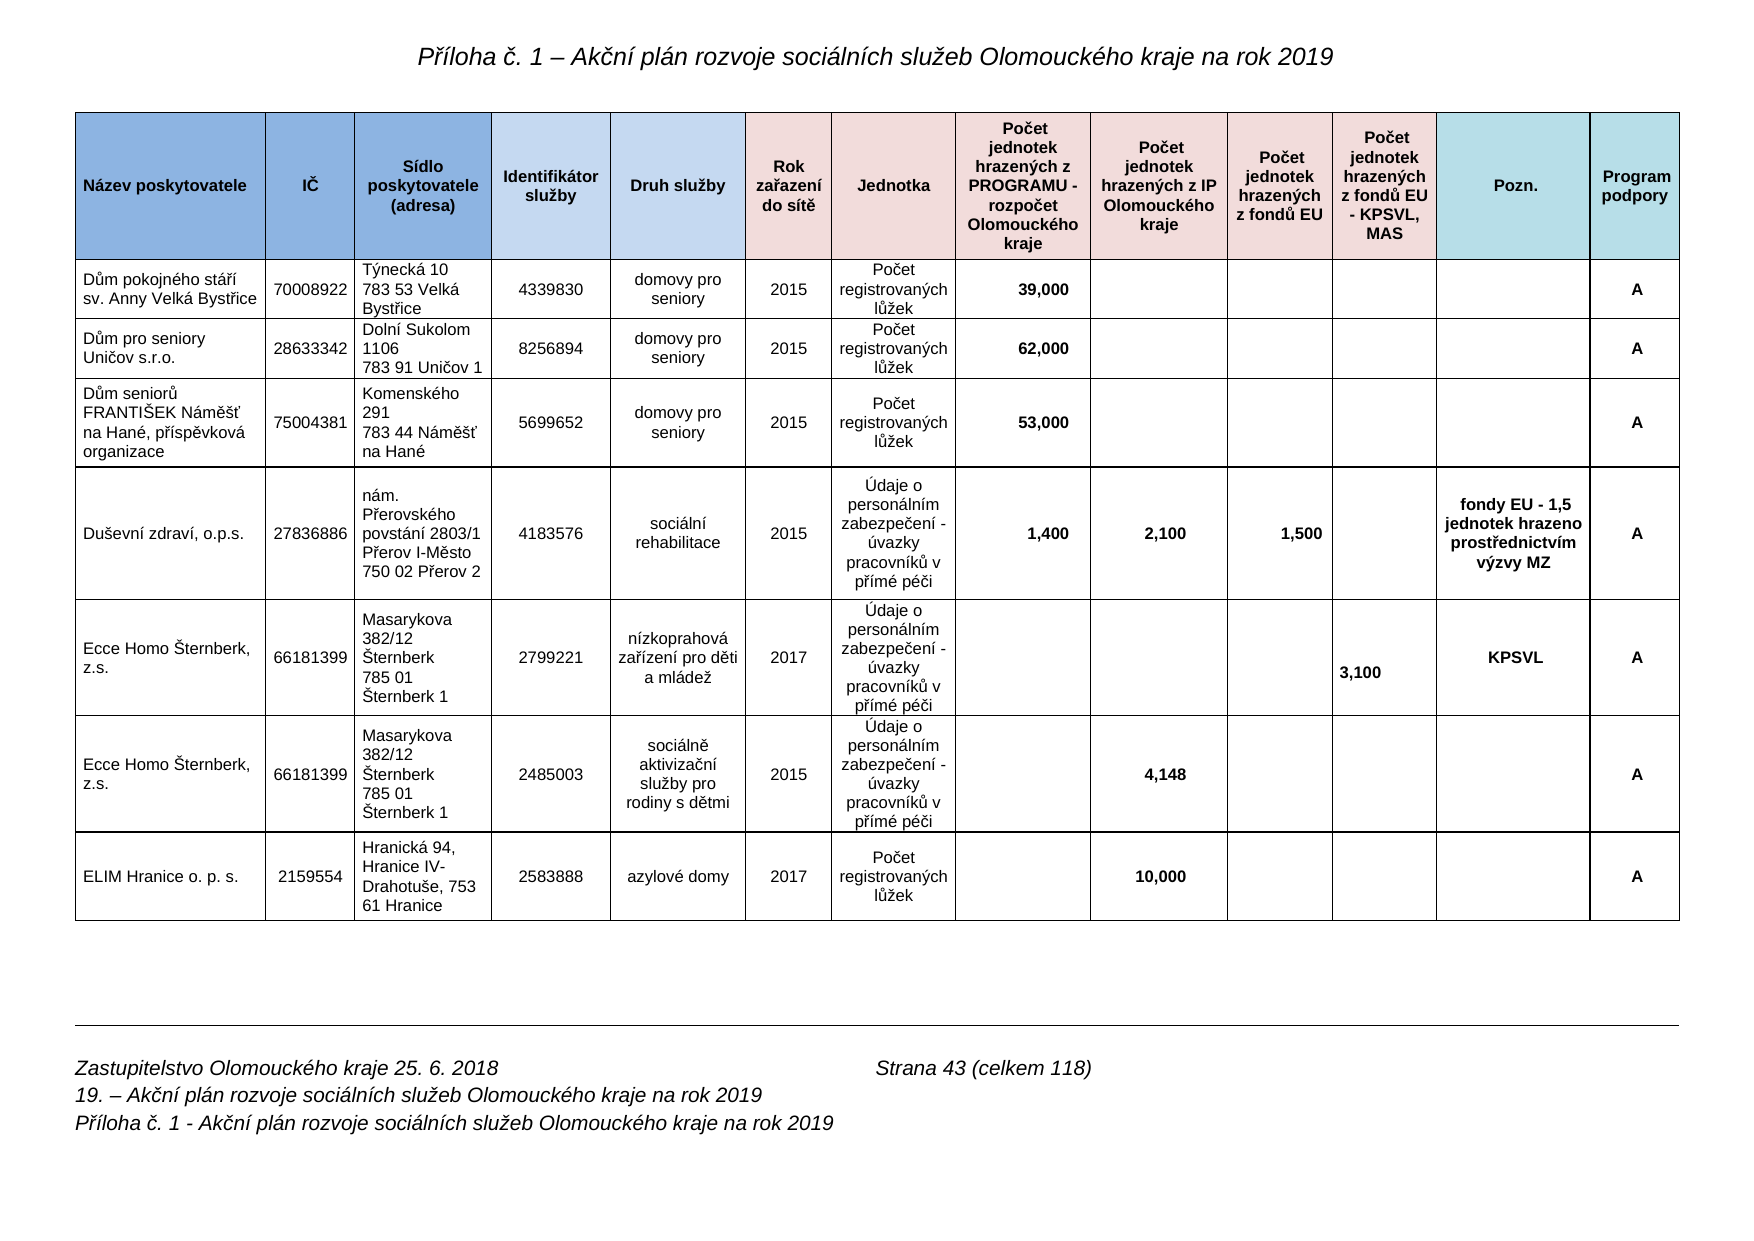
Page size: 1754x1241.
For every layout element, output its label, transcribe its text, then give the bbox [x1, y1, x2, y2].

table_header IČ [266, 113, 354, 259]
table_cell 3,100 [1333, 600, 1436, 715]
table_cell A [1591, 319, 1679, 377]
table_cell Údaje o personálním zabezpečení - úvazky pracovníků v přímé péči [832, 600, 955, 715]
table_cell Ecce Homo Šternberk, z.s. [76, 716, 265, 831]
table_cell 8256894 [492, 319, 610, 377]
table_cell [1091, 379, 1227, 466]
table_cell [1228, 319, 1332, 377]
table_cell A [1591, 833, 1679, 920]
table_cell 62,000 [956, 319, 1090, 377]
table_cell 5699652 [492, 379, 610, 466]
table_cell 28633342 [266, 319, 354, 377]
table_cell azylové domy [611, 833, 745, 920]
table_header Program podpory [1591, 113, 1679, 259]
table_cell [956, 716, 1090, 831]
table_cell 2015 [746, 716, 831, 831]
table_cell 4,148 [1091, 716, 1227, 831]
table_cell [1228, 600, 1332, 715]
table_cell 4339830 [492, 260, 610, 318]
table_header Jednotka [832, 113, 955, 259]
table_cell 2799221 [492, 600, 610, 715]
table_cell A [1591, 716, 1679, 831]
table_cell 1,500 [1228, 468, 1332, 599]
table_cell sociálně aktivizační služby pro rodiny s dětmi [611, 716, 745, 831]
table_cell KPSVL [1437, 600, 1589, 715]
table_cell 75004381 [266, 379, 354, 466]
table_header Rok zařazení do sítě [746, 113, 831, 259]
table_cell [1228, 716, 1332, 831]
table_cell 2015 [746, 319, 831, 377]
table_header Počet jednotek hrazených z IP Olomouckého kraje [1091, 113, 1227, 259]
table_cell A [1591, 600, 1679, 715]
table_cell Dům pokojného stáří sv. Anny Velká Bystřice [76, 260, 265, 318]
table_cell A [1591, 379, 1679, 466]
table_header Název poskytovatele [76, 113, 265, 259]
table_header Počet jednotek hrazených z PROGRAMU - rozpočet Olomouckého kraje [956, 113, 1090, 259]
table_cell Duševní zdraví, o.p.s. [76, 468, 265, 599]
table_cell nám. Přerovského povstání 2803/1 Přerov I-Město 750 02 Přerov 2 [355, 468, 491, 599]
table_cell [1333, 716, 1436, 831]
table_cell 66181399 [266, 716, 354, 831]
table_cell 10,000 [1091, 833, 1227, 920]
table_header Sídlo poskytovatele (adresa) [355, 113, 491, 259]
table_cell Počet registrovaných lůžek [832, 833, 955, 920]
table_cell Dolní Sukolom 1106 783 91 Uničov 1 [355, 319, 491, 377]
table_cell [1437, 716, 1589, 831]
table_cell [1333, 319, 1436, 377]
table_cell ELIM Hranice o. p. s. [76, 833, 265, 920]
table_cell Dům seniorů FRANTIŠEK Náměšť na Hané, příspěvková organizace [76, 379, 265, 466]
table_cell Hranická 94, Hranice IV-Drahotuše, 753 61 Hranice [355, 833, 491, 920]
table_cell domovy pro seniory [611, 260, 745, 318]
table_cell A [1591, 260, 1679, 318]
table_cell domovy pro seniory [611, 319, 745, 377]
table_cell 2015 [746, 260, 831, 318]
table_cell [1333, 379, 1436, 466]
table_cell [1091, 600, 1227, 715]
table_cell 2017 [746, 600, 831, 715]
table_cell [1333, 468, 1436, 599]
table_cell [1228, 833, 1332, 920]
table_header Pozn. [1437, 113, 1589, 259]
table_cell 27836886 [266, 468, 354, 599]
table_cell [1333, 833, 1436, 920]
table_cell 2,100 [1091, 468, 1227, 599]
table_cell [1228, 260, 1332, 318]
table_cell 53,000 [956, 379, 1090, 466]
table_cell 39,000 [956, 260, 1090, 318]
table_cell [1228, 379, 1332, 466]
table_cell Počet registrovaných lůžek [832, 379, 955, 466]
table_header Počet jednotek hrazených z fondů EU [1228, 113, 1332, 259]
table_header Identifikátor služby [492, 113, 610, 259]
table_header Počet jednotek hrazených z fondů EU - KPSVL, MAS [1333, 113, 1436, 259]
table_cell 4183576 [492, 468, 610, 599]
table_cell [1333, 260, 1436, 318]
table_cell 2159554 [266, 833, 354, 920]
table_cell sociální rehabilitace [611, 468, 745, 599]
table_cell 2485003 [492, 716, 610, 831]
table_cell Komenského 291 783 44 Náměšť na Hané [355, 379, 491, 466]
table_cell [1437, 260, 1589, 318]
table_cell [1437, 379, 1589, 466]
table_cell 66181399 [266, 600, 354, 715]
table_cell Týnecká 10 783 53 Velká Bystřice [355, 260, 491, 318]
table_cell Masarykova 382/12 Šternberk 785 01 Šternberk 1 [355, 716, 491, 831]
table_header Druh služby [611, 113, 745, 259]
table_cell Dům pro seniory Uničov s.r.o. [76, 319, 265, 377]
table_cell [956, 833, 1090, 920]
table_cell [1437, 319, 1589, 377]
table_cell Ecce Homo Šternberk, z.s. [76, 600, 265, 715]
table_cell 2017 [746, 833, 831, 920]
table_cell Údaje o personálním zabezpečení - úvazky pracovníků v přímé péči [832, 716, 955, 831]
table_cell [1091, 260, 1227, 318]
table_cell 2583888 [492, 833, 610, 920]
table_cell [1437, 833, 1589, 920]
table_cell [956, 600, 1090, 715]
table_cell 2015 [746, 379, 831, 466]
table_cell [1091, 319, 1227, 377]
table_cell Počet registrovaných lůžek [832, 319, 955, 377]
table_cell nízkoprahová zařízení pro děti a mládež [611, 600, 745, 715]
table_cell Údaje o personálním zabezpečení - úvazky pracovníků v přímé péči [832, 468, 955, 599]
table_cell fondy EU - 1,5 jednotek hrazeno prostřednictvím výzvy MZ [1437, 468, 1589, 599]
table_cell domovy pro seniory [611, 379, 745, 466]
table_cell 1,400 [956, 468, 1090, 599]
table_cell A [1591, 468, 1679, 599]
table_cell Počet registrovaných lůžek [832, 260, 955, 318]
table_cell Masarykova 382/12 Šternberk 785 01 Šternberk 1 [355, 600, 491, 715]
table_cell 2015 [746, 468, 831, 599]
table_cell 70008922 [266, 260, 354, 318]
